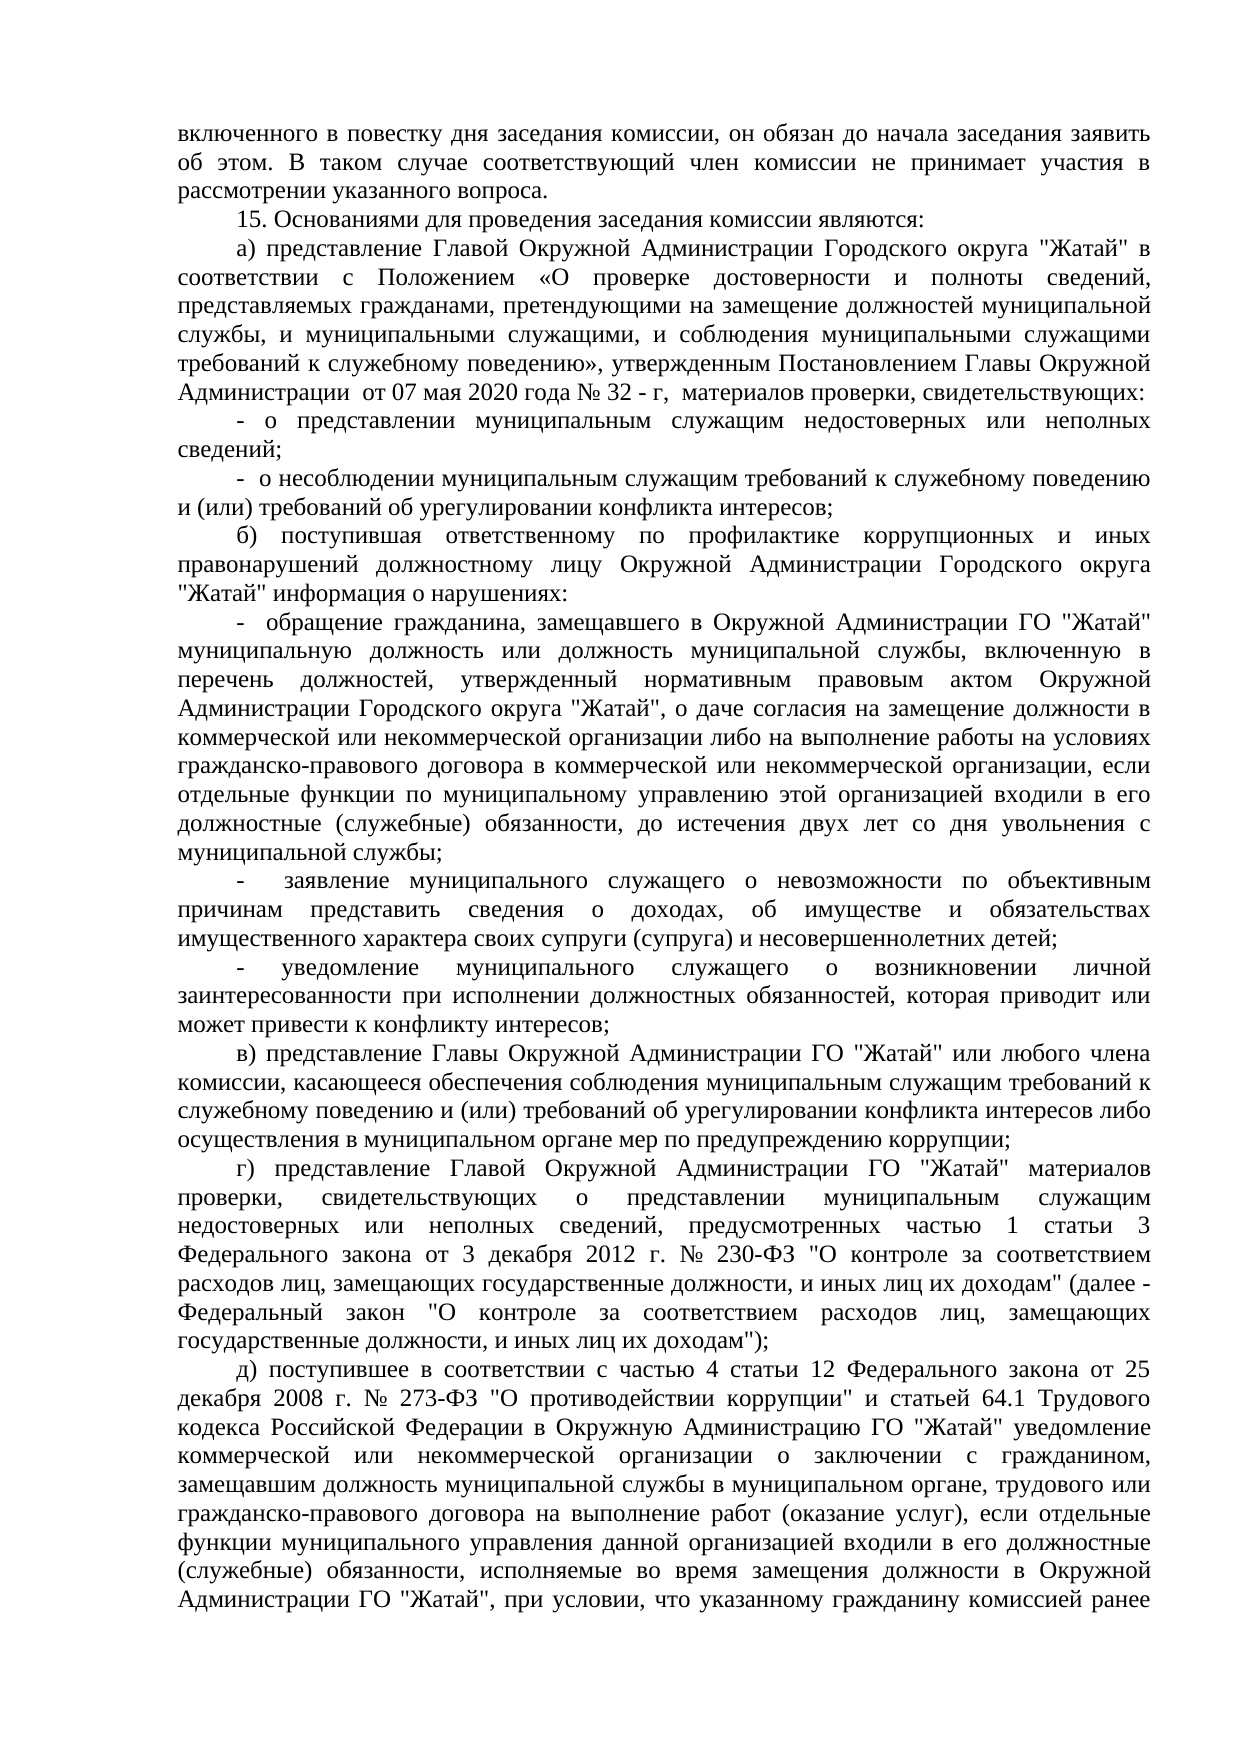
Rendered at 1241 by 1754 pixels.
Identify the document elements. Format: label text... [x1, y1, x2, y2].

text - о несоблюдении муниципальным служащим требований к служебному поведению и (или) требований об урегулировании конфликта интересов; [177, 463, 1152, 521]
text б) поступившая ответственному по профилактике коррупционных и иных правонарушений должностному лицу Окружной Администрации Городского округа "Жатай" информация о нарушениях: [177, 521, 1152, 607]
text г) представление Главой Окружной Администрации ГО "Жатай" материалов проверки, свидетельствующих о представлении муниципальным служащим недостоверных или неполных сведений, предусмотренных частью 1 статьи 3 Федерального закона от 3 декабря 2012 г. № 230-ФЗ "О контроле за соответствием расходов лиц, замещающих государственные должности, и иных лиц их доходам" (далее - Федеральный закон "О контроле за соответствием расходов лиц, замещающих государственные должности, и иных лиц их доходам"); [177, 1153, 1152, 1354]
text - уведомление муниципального служащего о возникновении личной заинтересованности при исполнении должностных обязанностей, которая приводит или может привести к конфликту интересов; [177, 952, 1152, 1038]
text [177, 1354, 1152, 1613]
text - о представлении муниципальным служащим недостоверных или неполных сведений; [177, 406, 1152, 463]
text - заявление муниципального служащего о невозможности по объективным причинам представить сведения о доходах, об имуществе и обязательствах имущественного характера своих супруги (супруга) и несовершеннолетних детей; [177, 866, 1152, 952]
text а) представление Главой Окружной Администрации Городского округа "Жатай" в соответствии с Положением «О проверке достоверности и полноты сведений, представляемых гражданами, претендующими на замещение должностей муниципальной службы, и муниципальными служащими, и соблюдения муниципальными служащими требований к служебному поведению», утвержденным Постановлением Главы Окружной Администрации от 07 мая 2020 года № 32 - г, материалов проверки, свидетельствующих: [177, 233, 1152, 406]
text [177, 118, 1152, 204]
text в) представление Главы Окружной Администрации ГО "Жатай" или любого члена комиссии, касающееся обеспечения соблюдения муниципальным служащим требований к служебному поведению и (или) требований об урегулировании конфликта интересов либо осуществления в муниципальном органе мер по предупреждению коррупции; [177, 1038, 1152, 1153]
text - обращение гражданина, замещавшего в Окружной Администрации ГО "Жатай" муниципальную должность или должность муниципальной службы, включенную в перечень должностей, утвержденный нормативным правовым актом Окружной Администрации Городского округа "Жатай", о даче согласия на замещение должности в коммерческой или некоммерческой организации либо на выполнение работы на условиях гражданско-правового договора в коммерческой или некоммерческой организации, если отдельные функции по муниципальному управлению этой организацией входили в его должностные (служебные) обязанности, до истечения двух лет со дня увольнения с муниципальной службы; [177, 607, 1152, 866]
text 15. Основаниями для проведения заседания комиссии являются: [177, 204, 1152, 233]
